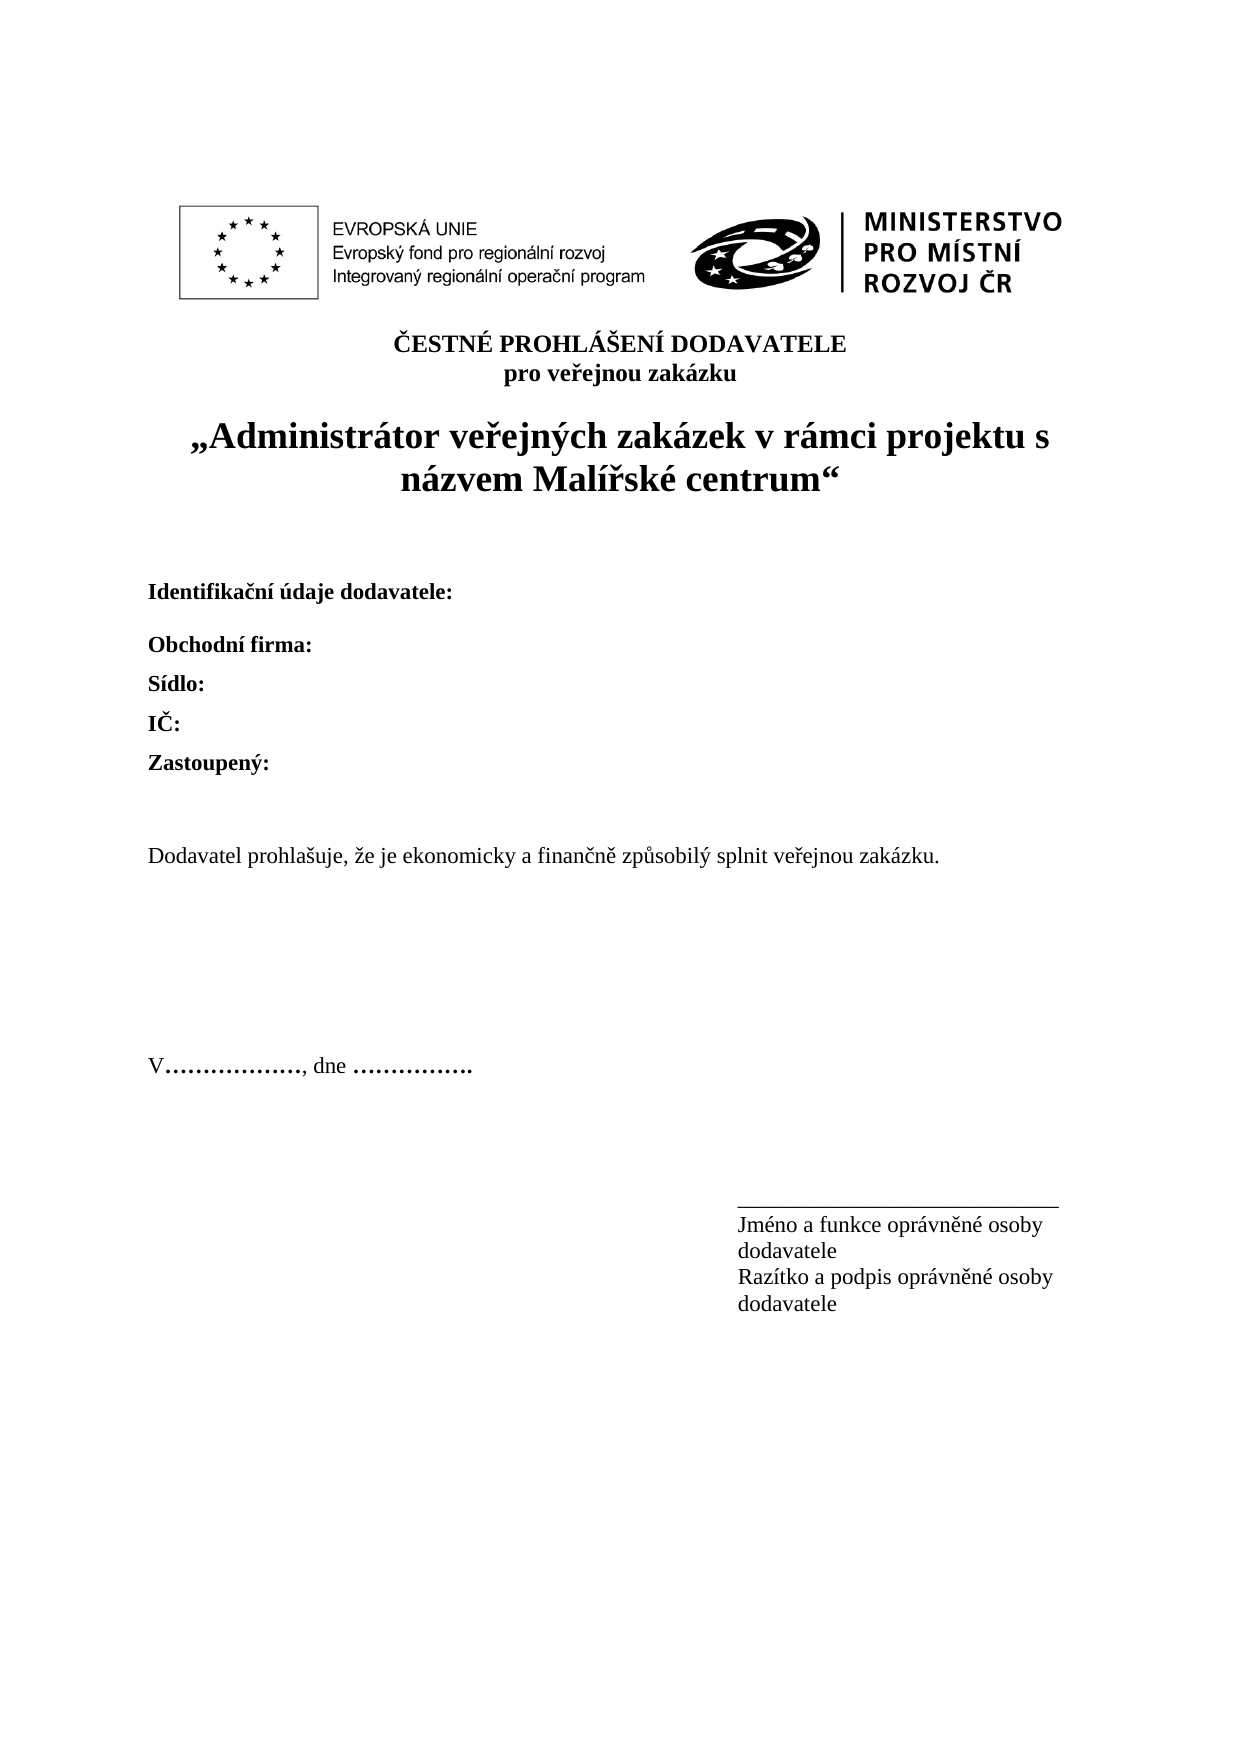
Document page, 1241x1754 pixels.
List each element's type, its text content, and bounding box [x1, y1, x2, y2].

text „Administrátor veřejných zakázek v rámci projektu s názvem Malířské centrum“ [148, 413, 1093, 499]
picture [148, 173, 1092, 330]
text Obchodní firma: [148, 631, 1093, 657]
text V………………, dne ……………. [148, 1052, 1093, 1079]
text Razítko a podpis oprávněné osoby dodavatele [738, 1263, 1093, 1316]
text ____________________________ [148, 1184, 1093, 1211]
text Jméno a funkce oprávněné osoby dodavatele [738, 1211, 1093, 1263]
text Sídlo: [148, 671, 1093, 697]
text ČESTNÉ PROHLÁŠENÍ DODAVATELE [148, 329, 1093, 358]
text IČ: [148, 710, 1093, 736]
text Zastoupený: [148, 749, 1093, 776]
text Dodavatel prohlašuje, že je ekonomicky a finančně způsobilý splnit veřejnou zakázku. [148, 842, 1093, 868]
text pro veřejnou zakázku [148, 358, 1093, 387]
text Identifikační údaje dodavatele: [148, 578, 1093, 605]
